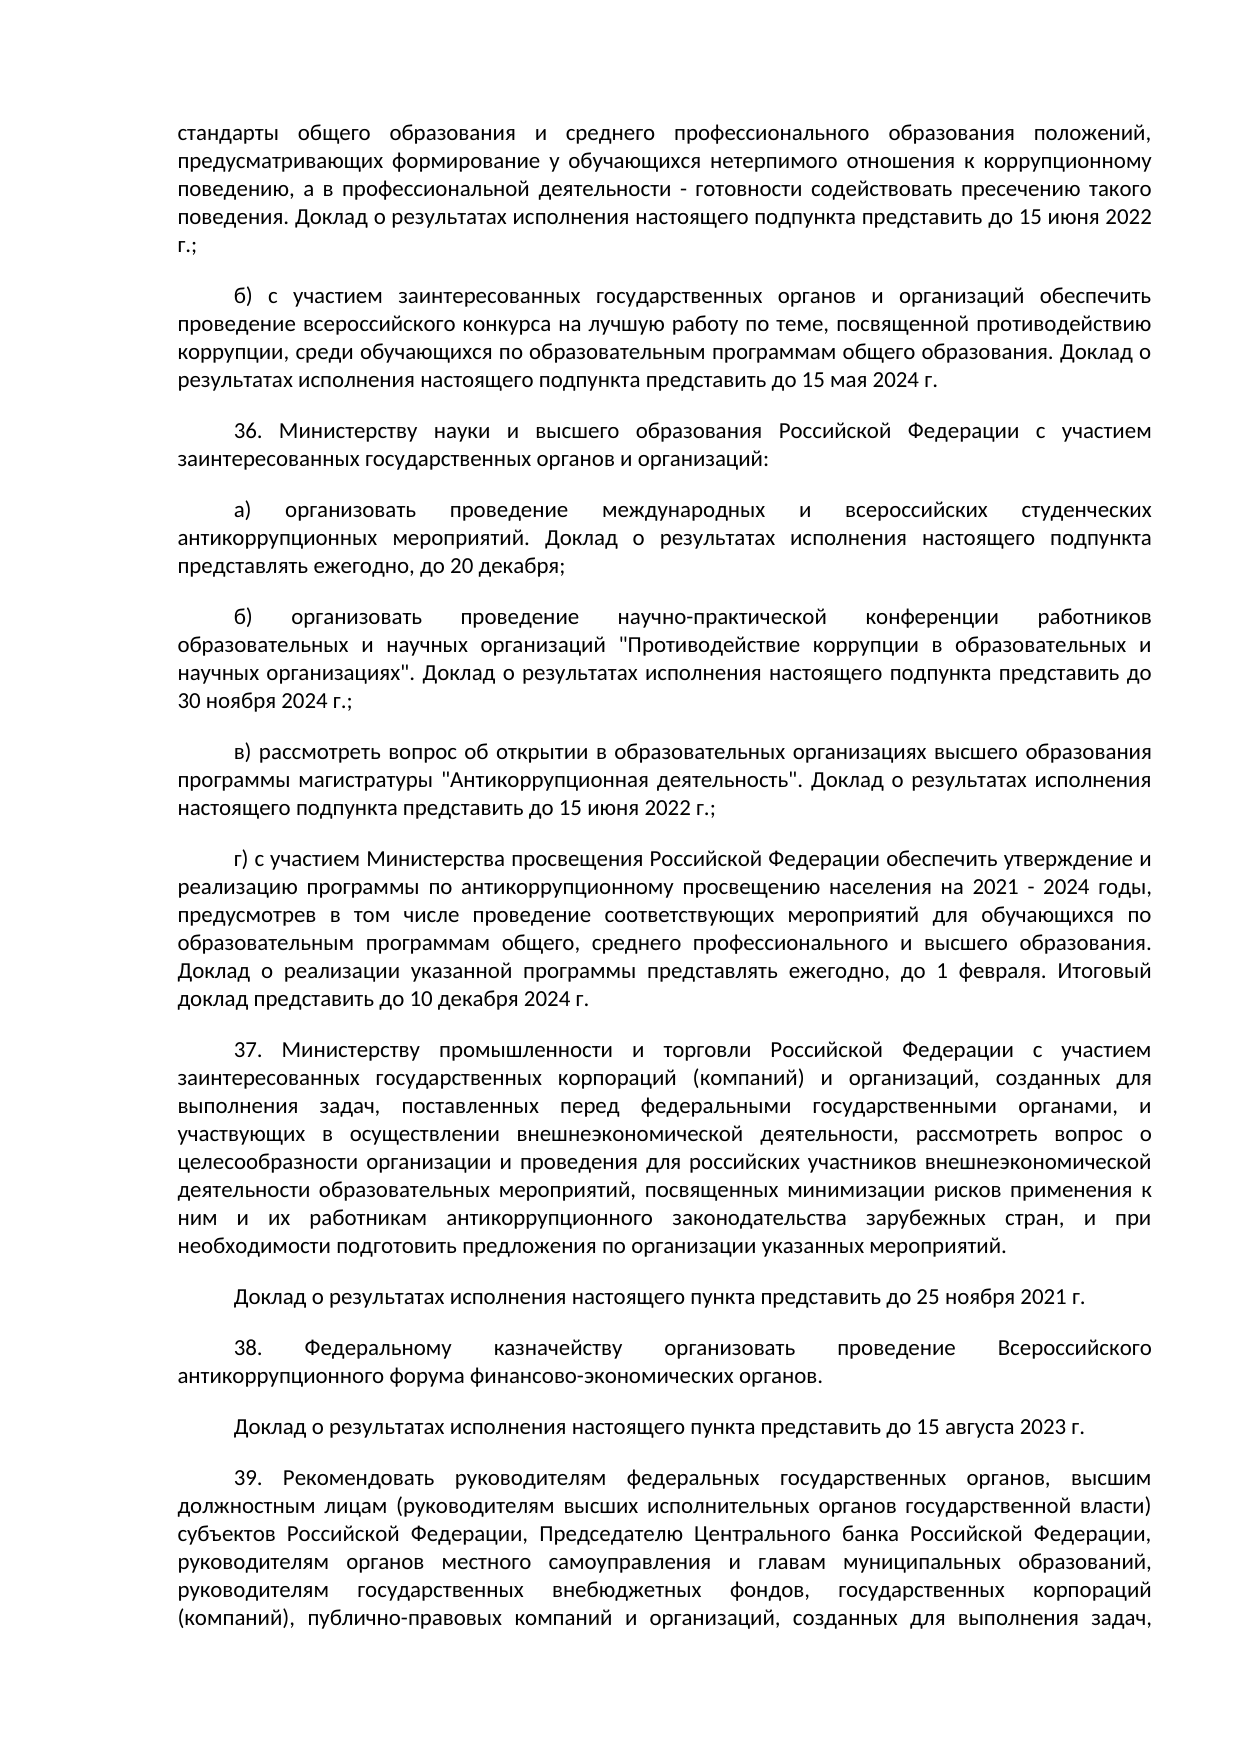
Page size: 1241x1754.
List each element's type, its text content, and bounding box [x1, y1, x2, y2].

text 37. Министерству промышленности и торговли Российской Федерации с участием заинтересованных государственных корпораций (компаний) и организаций, созданных для выполнения задач, поставленных перед федеральными государственными органами, и участвующих в осуществлении внешнеэкономической деятельности, рассмотреть вопрос о целесообразности организации и проведения для российских участников внешнеэкономической деятельности образовательных мероприятий, посвященных минимизации рисков применения к ним и их работникам антикоррупционного законодательства зарубежных стран, и при необходимости подготовить предложения по организации указанных мероприятий. [177, 1035, 1152, 1259]
text 38. Федеральному казначейству организовать проведение Всероссийского антикоррупционного форума финансово-экономических органов. [177, 1333, 1152, 1389]
text б) организовать проведение научно-практической конференции работников образовательных и научных организаций "Противодействие коррупции в образовательных и научных организациях". Доклад о результатах исполнения настоящего подпункта представить до 30 ноября 2024 г.; [177, 602, 1152, 714]
text в) рассмотреть вопрос об открытии в образовательных организациях высшего образования программы магистратуры "Антикоррупционная деятельность". Доклад о результатах исполнения настоящего подпункта представить до 15 июня 2022 г.; [177, 737, 1152, 821]
text Доклад о результатах исполнения настоящего пункта представить до 15 августа 2023 г. [177, 1412, 1152, 1440]
text 36. Министерству науки и высшего образования Российской Федерации с участием заинтересованных государственных органов и организаций: [177, 416, 1152, 472]
text а) организовать проведение международных и всероссийских студенческих антикоррупционных мероприятий. Доклад о результатах исполнения настоящего подпункта представлять ежегодно, до 20 декабря; [177, 495, 1152, 579]
text г) с участием Министерства просвещения Российской Федерации обеспечить утверждение и реализацию программы по антикоррупционному просвещению населения на 2021 - 2024 годы, предусмотрев в том числе проведение соответствующих мероприятий для обучающихся по образовательным программам общего, среднего профессионального и высшего образования. Доклад о реализации указанной программы представлять ежегодно, до 1 февраля. Итоговый доклад представить до 10 декабря 2024 г. [177, 844, 1152, 1012]
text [177, 118, 1152, 258]
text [177, 1463, 1152, 1631]
text б) с участием заинтересованных государственных органов и организаций обеспечить проведение всероссийского конкурса на лучшую работу по теме, посвященной противодействию коррупции, среди обучающихся по образовательным программам общего образования. Доклад о результатах исполнения настоящего подпункта представить до 15 мая 2024 г. [177, 281, 1152, 393]
text Доклад о результатах исполнения настоящего пункта представить до 25 ноября 2021 г. [177, 1282, 1152, 1310]
